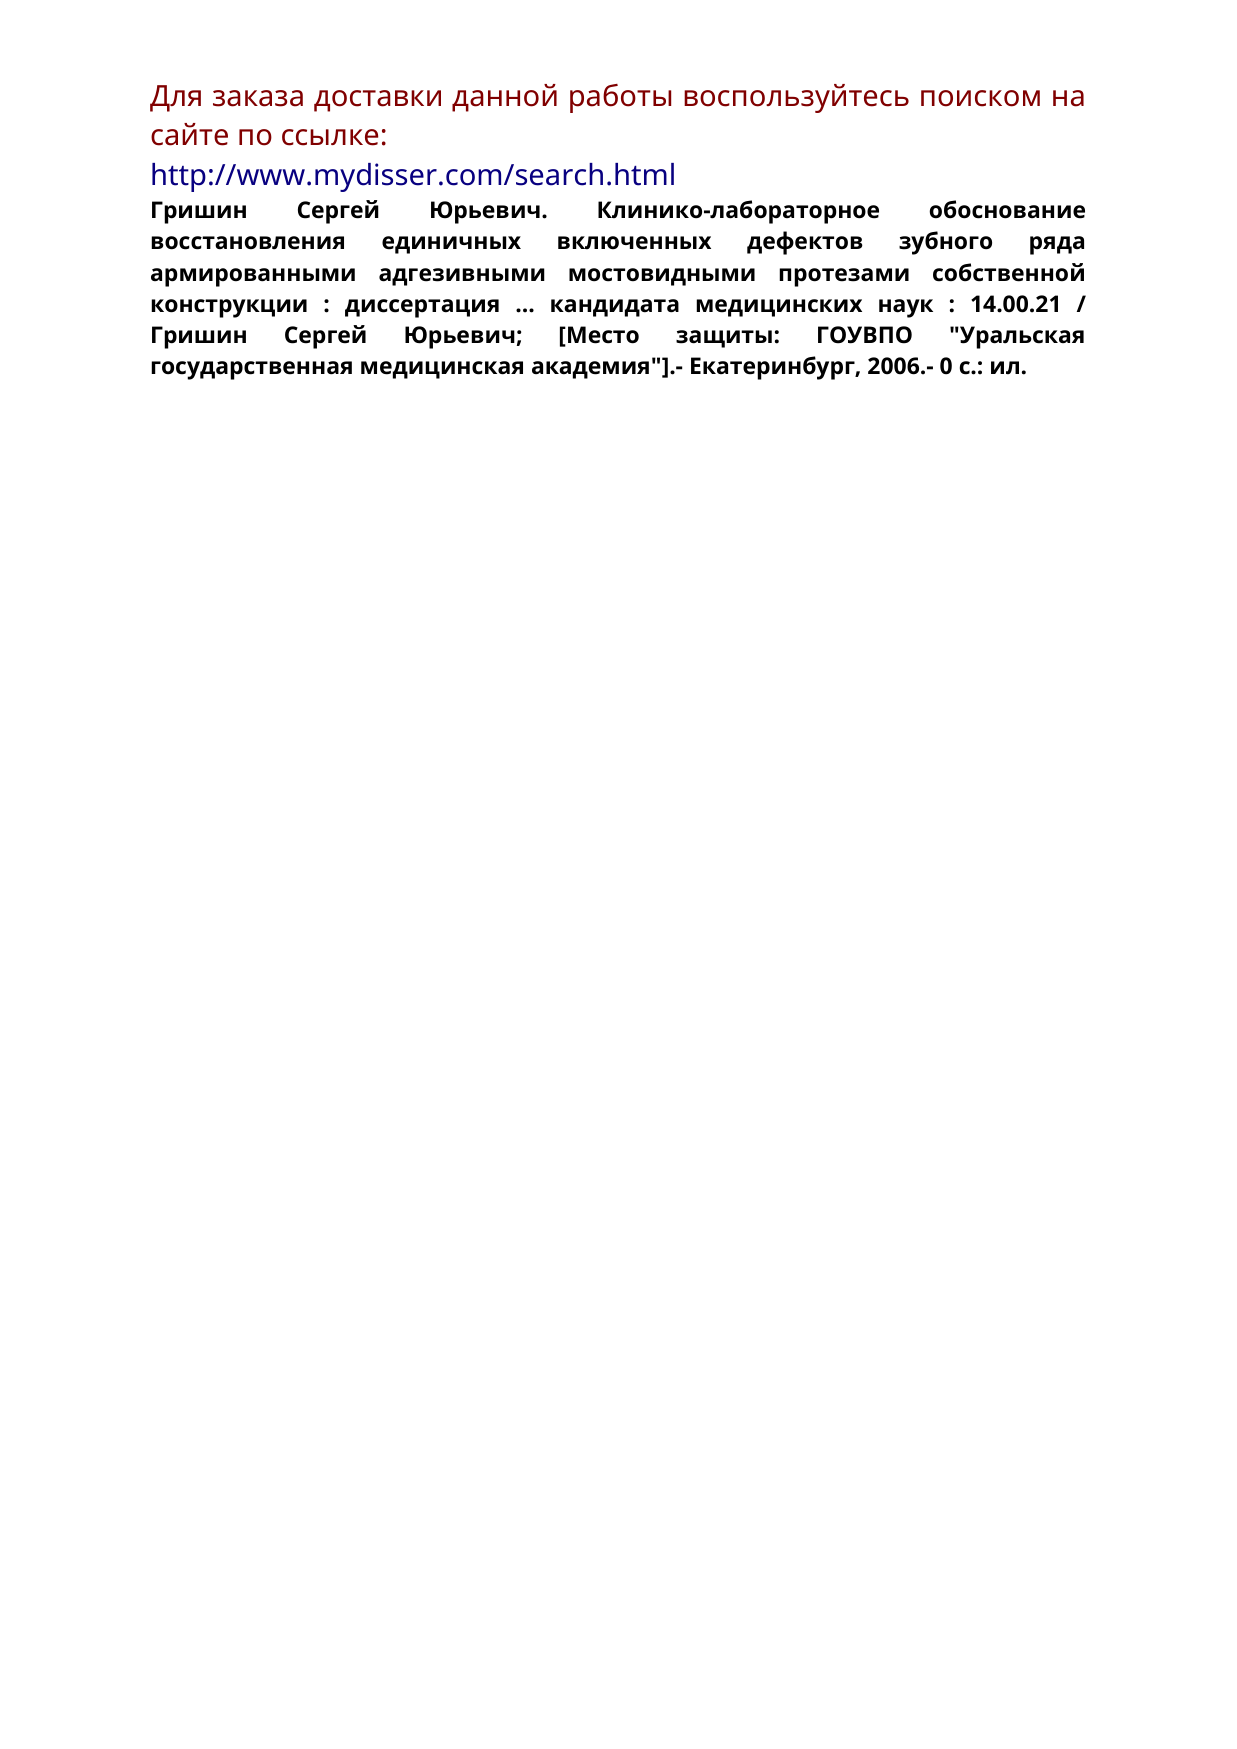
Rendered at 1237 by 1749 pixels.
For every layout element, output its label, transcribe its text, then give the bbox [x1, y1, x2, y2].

text Гришин Сергей Юрьевич. Клинико-лабораторное обоснование восстановления единичных включенных дефектов зубного ряда армированными адгезивными мостовидными протезами собственной конструкции : диссертация ... кандидата медицинских наук : 14.00.21 / Гришин Сергей Юрьевич; [Место защиты: ГОУВПО "Уральская государственная медицинская академия"].- Екатеринбург, 2006.- 0 с.: ил. [150, 194, 1086, 382]
